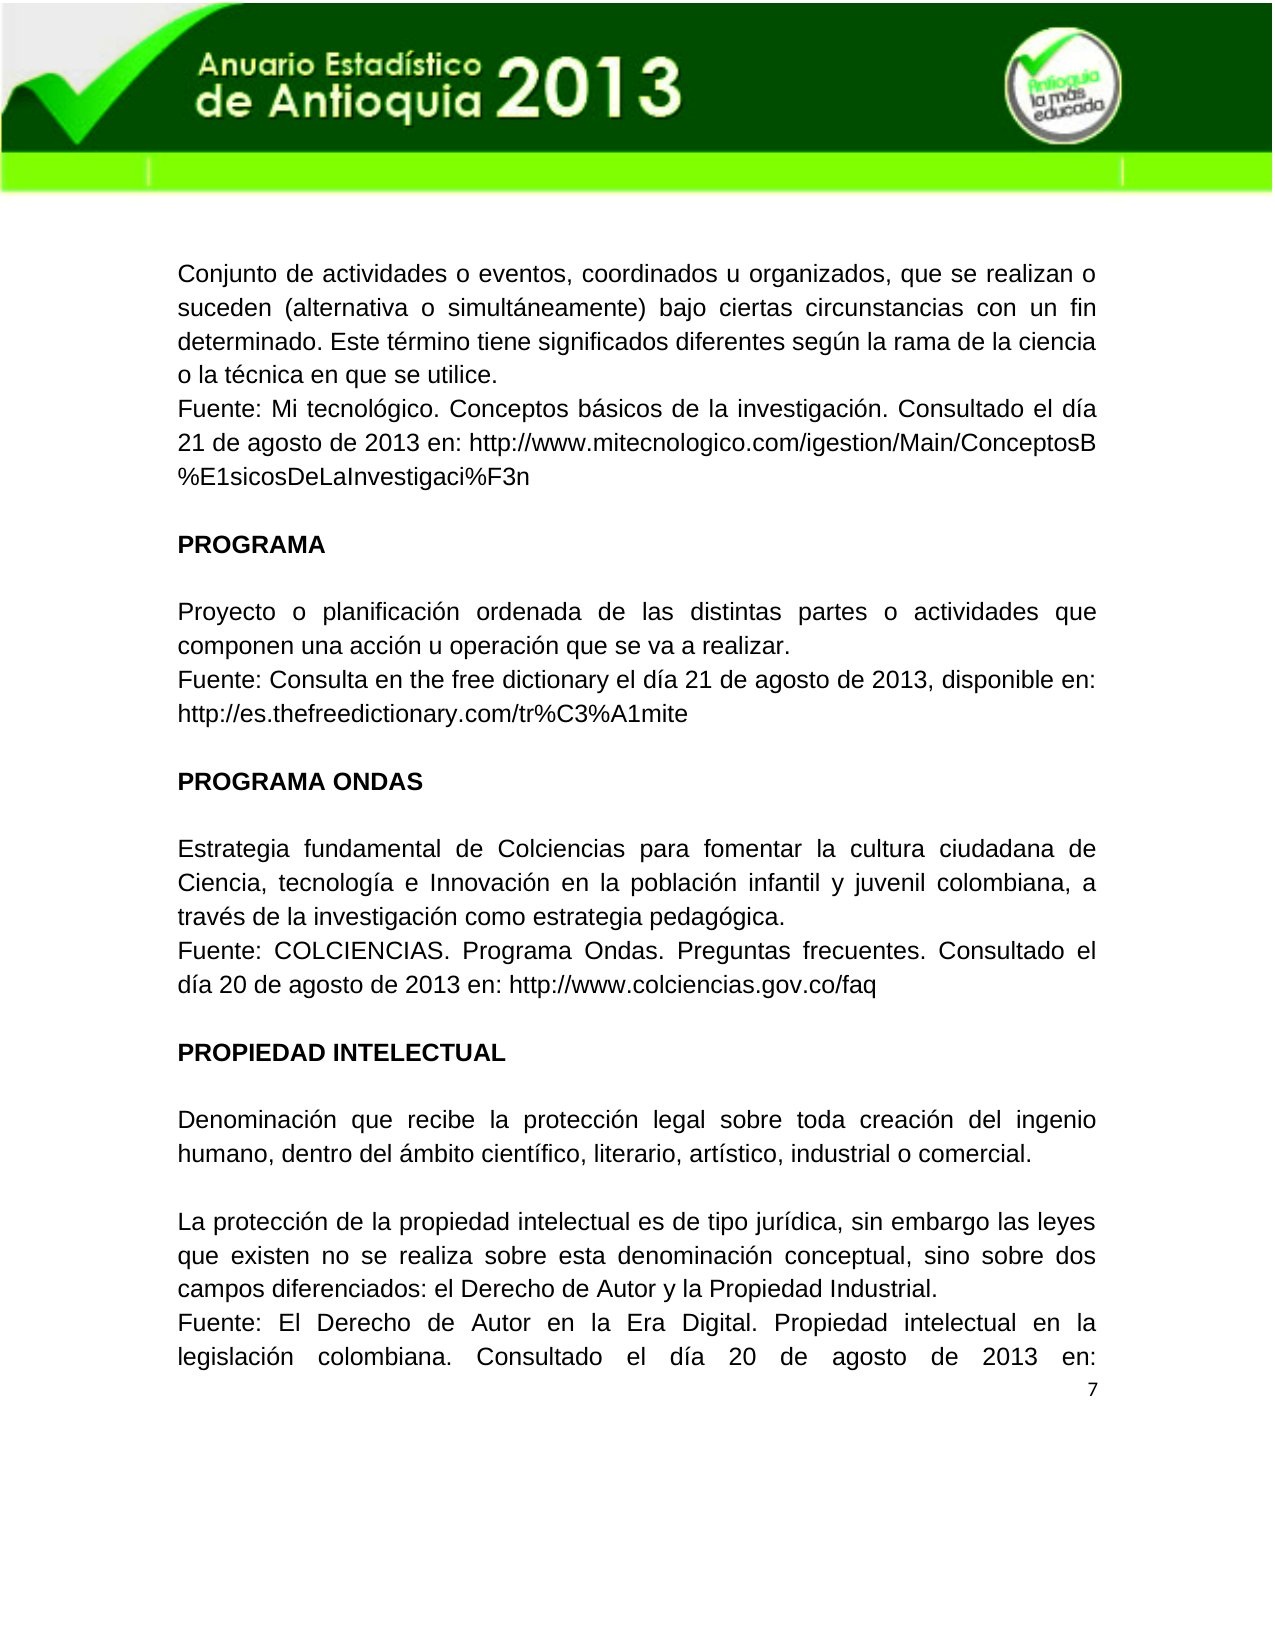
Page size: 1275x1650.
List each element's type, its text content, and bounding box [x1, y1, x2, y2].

text PROGRAMA ONDAS [177, 767, 1098, 795]
text PROPIEDAD INTELECTUAL [177, 1037, 1098, 1066]
text Fuente: COLCIENCIAS. Programa Ondas. Preguntas frecuentes. Consultado el día 20 de agosto de 2013 en: http://www.colciencias.gov.co/faq [177, 936, 1098, 998]
text Denominación que recibe la protección legal sobre toda creación del ingenio humano, dentro del ámbito científico, literario, artístico, industrial o comercial. [177, 1105, 1098, 1168]
picture [0, 3, 1272, 1650]
text La protección de la propiedad intelectual es de tipo jurídica, sin embargo las leyes que existen no se realiza sobre esta denominación conceptual, sino sobre dos campos diferenciados: el Derecho de Autor y la Propiedad Industrial. [177, 1207, 1098, 1303]
text Fuente: Consulta en the free dictionary el día 21 de agosto de 2013, disponible en: http://es.thefreedictionary.com/tr%C3%A1mite [177, 665, 1098, 728]
text Proyecto o planificación ordenada de las distintas partes o actividades que componen una acción u operación que se va a realizar. [177, 597, 1098, 660]
text Conjunto de actividades o eventos, coordinados u organizados, que se realizan o suceden (alternativa o simultáneamente) bajo ciertas circunstancias con un fin determinado. Este término tiene significados diferentes según la rama de la ciencia o la técnica en que se utilice. [177, 259, 1098, 389]
text PROGRAMA [177, 530, 1098, 558]
text Estrategia fundamental de Colciencias para fomentar la cultura ciudadana de Ciencia, tecnología e Innovación en la población infantil y juvenil colombiana, a través de la investigación como estrategia pedagógica. [177, 834, 1098, 931]
text Fuente: Mi tecnológico. Conceptos básicos de la investigación. Consultado el día 21 de agosto de 2013 en: http://www.mitecnologico.com/igestion/Main/ConceptosB%E1sicosDeLaInvestigaci%F3n [177, 394, 1098, 491]
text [177, 1308, 1098, 1371]
